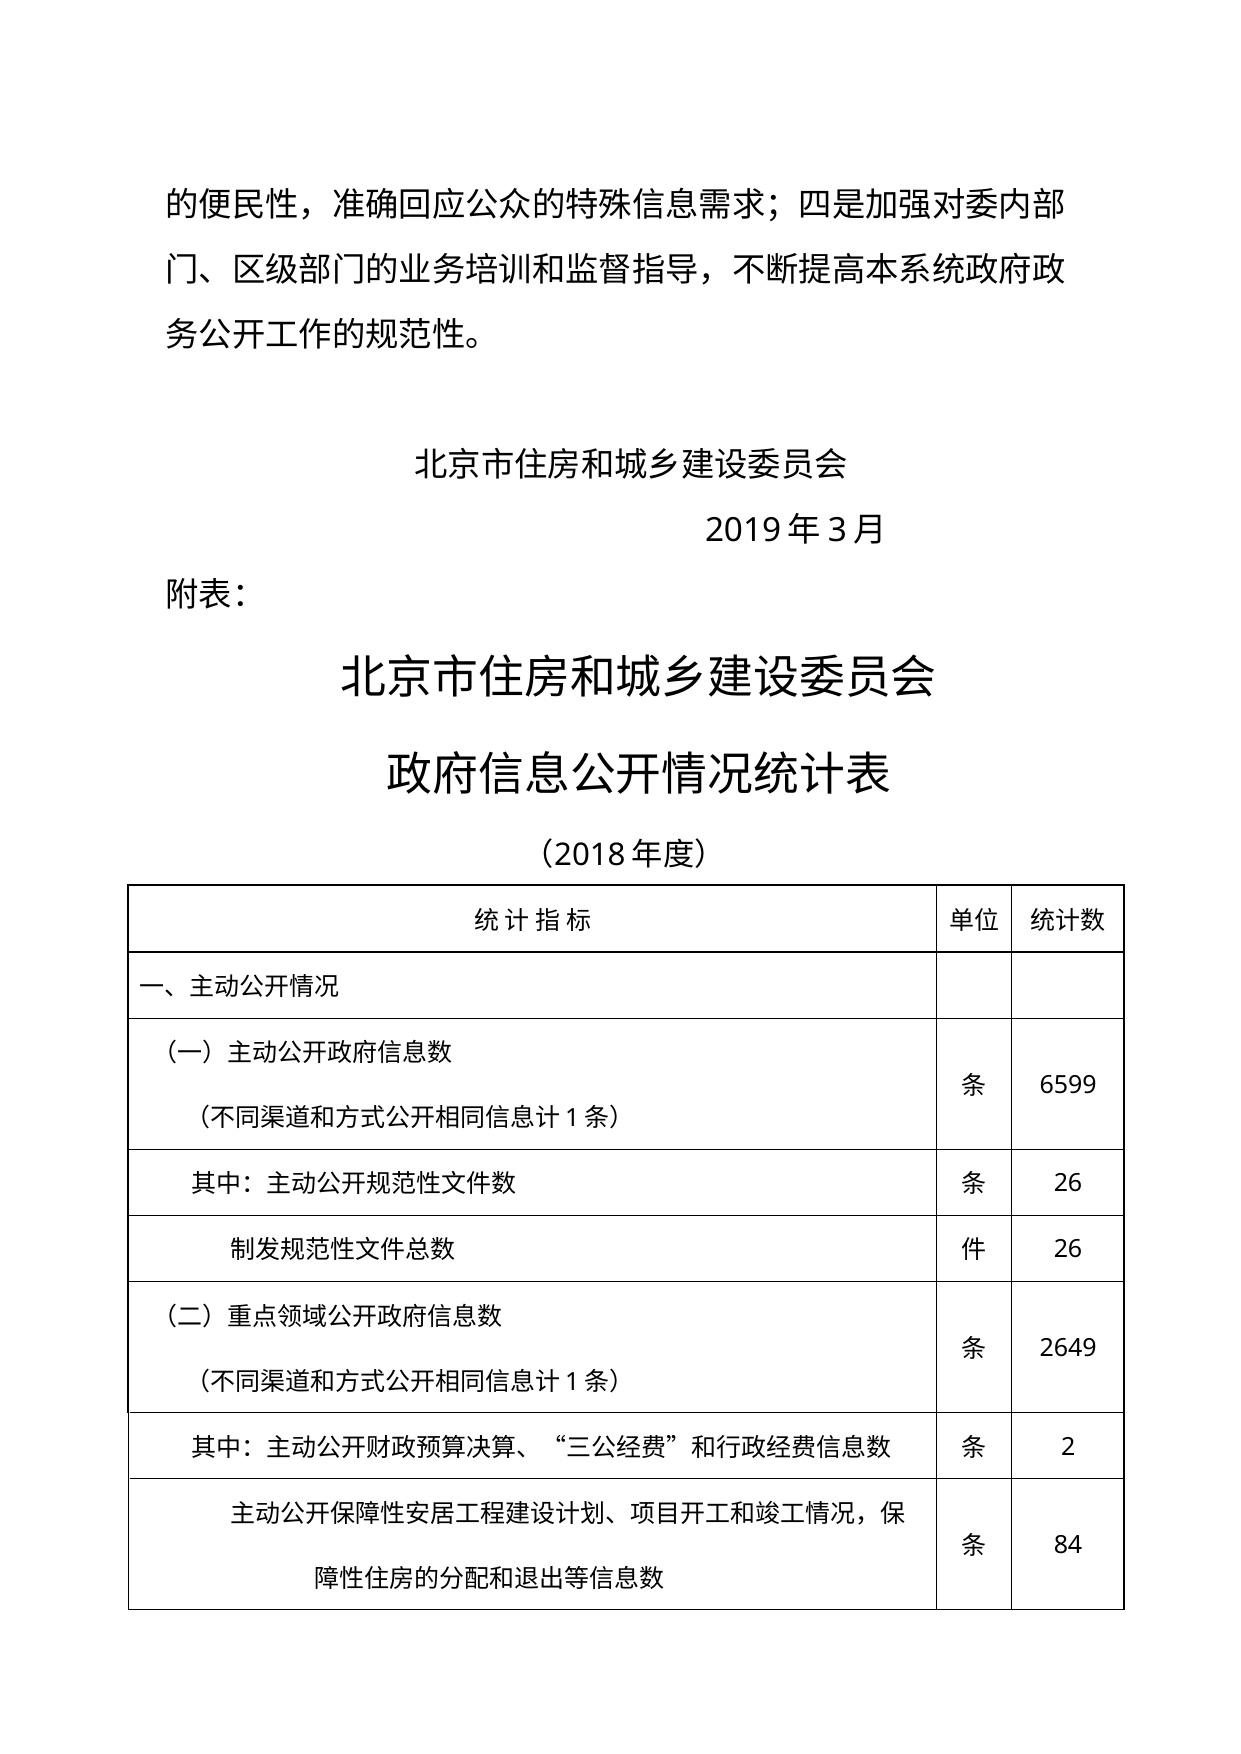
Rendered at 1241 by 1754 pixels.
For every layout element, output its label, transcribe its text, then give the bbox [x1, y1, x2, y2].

table_cell 2649 [1012, 1282, 1123, 1412]
text 2019年3月 [165, 494, 887, 559]
table_cell （二）重点领域公开政府信息数 （不同渠道和方式公开相同信息计1条） [129, 1282, 936, 1412]
table_cell 制发规范性文件总数 [129, 1216, 936, 1281]
table_cell 26 [1012, 1216, 1123, 1281]
table_cell 条 [937, 1019, 1011, 1148]
table_cell 2 [1012, 1413, 1123, 1478]
text 政府信息公开情况统计表 [165, 722, 1020, 819]
table_cell （一）主动公开政府信息数 （不同渠道和方式公开相同信息计1条） [129, 1019, 936, 1148]
text 附表： [165, 559, 1087, 624]
table_cell 84 [1012, 1479, 1123, 1609]
table_header 统计数 [1012, 886, 1123, 951]
table_cell 一、主动公开情况 [129, 953, 936, 1017]
table_cell 条 [937, 1479, 1011, 1609]
table_cell [937, 953, 1011, 1017]
table_cell 条 [937, 1282, 1011, 1412]
table_cell 其中：主动公开财政预算决算、“三公经费”和行政经费信息数 [129, 1413, 936, 1478]
text 北京市住房和城乡建设委员会 [165, 429, 1087, 494]
table_cell 主动公开保障性安居工程建设计划、项目开工和竣工情况，保障性住房的分配和退出等信息数 [129, 1479, 936, 1609]
table_cell 件 [937, 1216, 1011, 1281]
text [165, 169, 1087, 364]
table_cell 条 [937, 1413, 1011, 1478]
text 北京市住房和城乡建设委员会 [165, 624, 1020, 722]
table_cell 6599 [1012, 1019, 1123, 1148]
table_header 统 计 指 标 [129, 886, 936, 951]
table_cell 条 [937, 1150, 1011, 1214]
table_header 单位 [937, 886, 1011, 951]
table_cell 26 [1012, 1150, 1123, 1214]
table_cell 其中：主动公开规范性文件数 [129, 1150, 936, 1214]
text （2018年度） [165, 819, 1020, 884]
table_cell [1012, 953, 1123, 1017]
